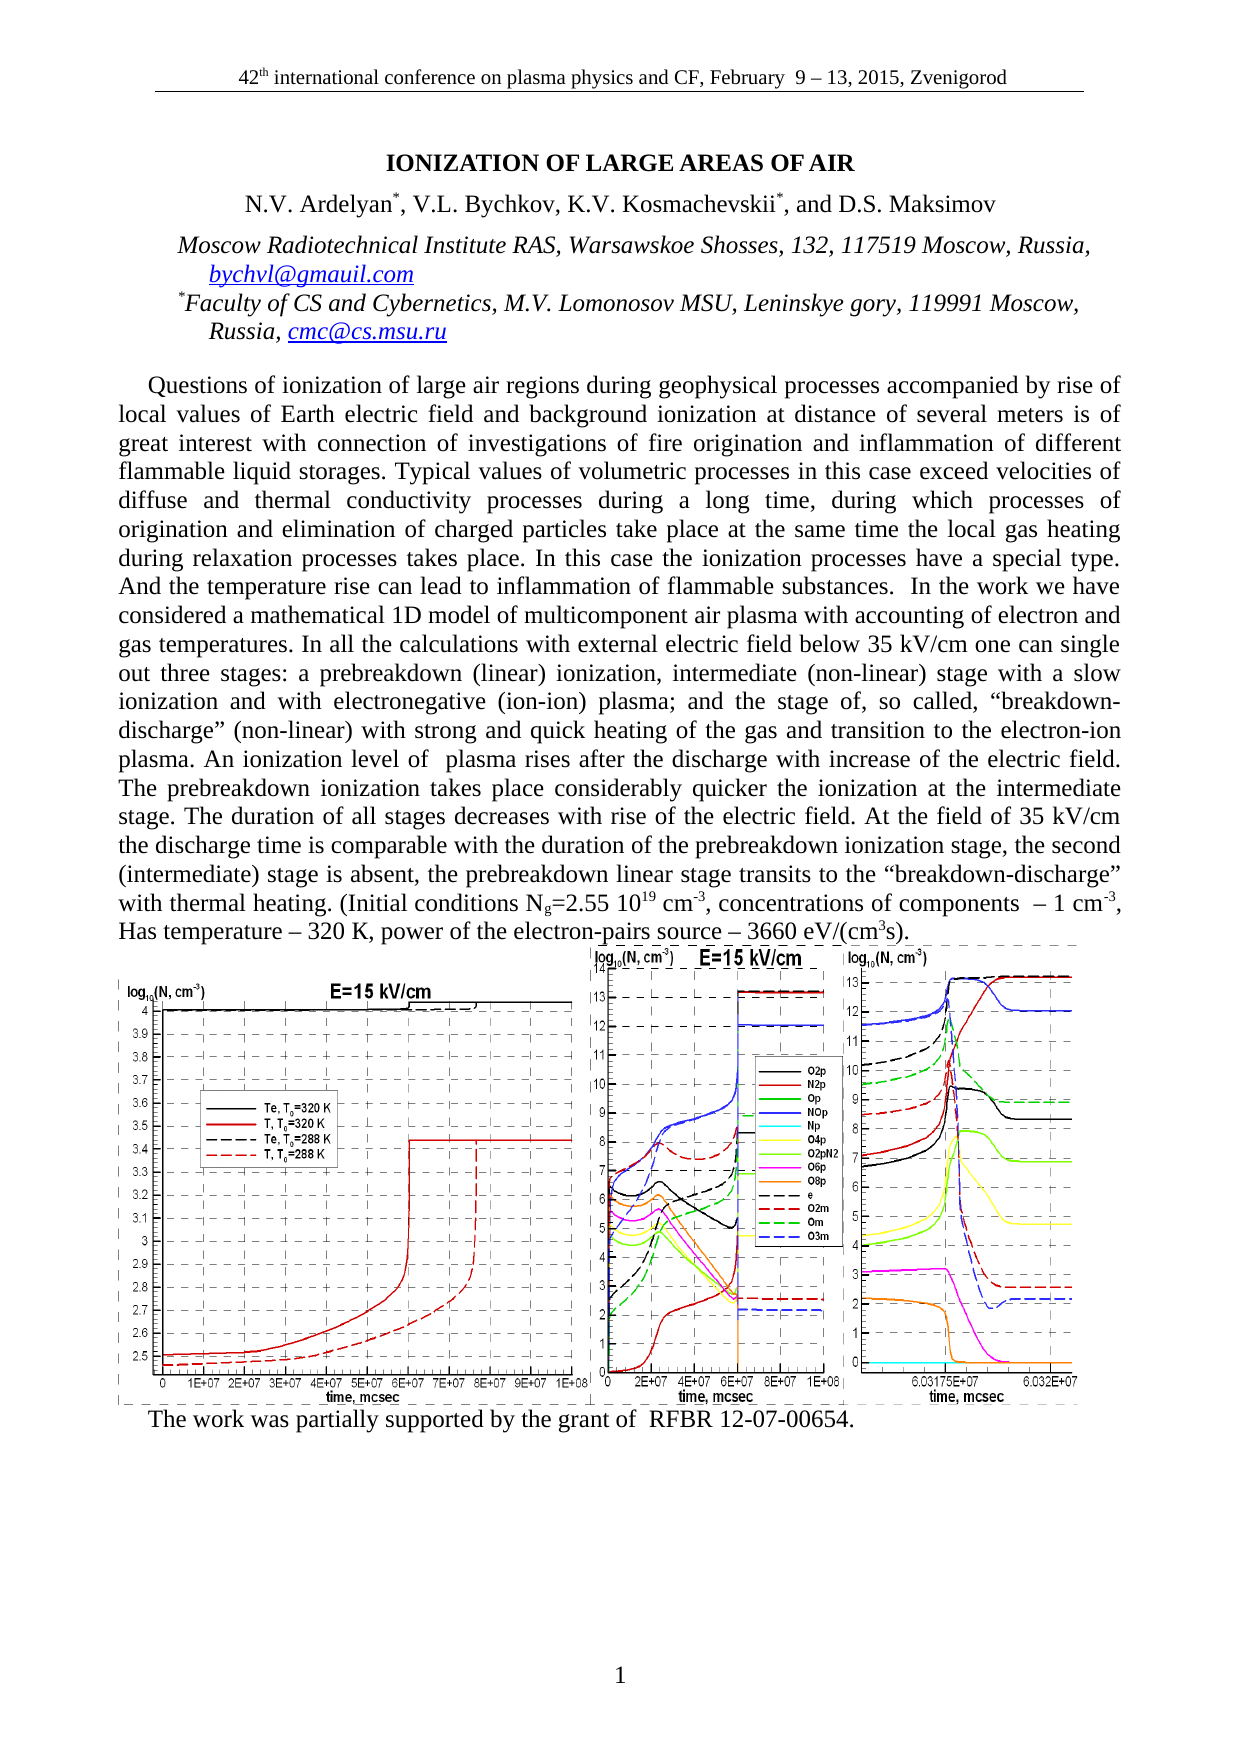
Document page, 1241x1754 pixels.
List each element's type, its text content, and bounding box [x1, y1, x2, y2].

text Questions of ionization of large air regions during geophysical processes accompanied by rise of local values of Earth electric field and background ionization at distance of several meters is of great interest with connection of investigations of fire origination and inflammation of different flammable liquid storages. Typical values of volumetric processes in this case exceed velocities of diffuse and thermal conductivity processes during a long time, during which processes of origination and elimination of charged particles take place at the same time the local gas heating during relaxation processes takes place. In this case the ionization processes have a special type. And the temperature rise can lead to inflammation of flammable substances. In the work we have considered a mathematical 1D model of multicomponent air plasma with accounting of electron and gas temperatures. In all the calculations with external electric field below 35 kV/cm one can single out three stages: a prebreakdown (linear) ionization, intermediate (non-linear) stage with a slow ionization and with electronegative (ion-ion) plasma; and the stage of, so called, “breakdown-discharge” (non-linear) with strong and quick heating of the gas and transition to the electron-ion plasma. An ionization level of plasma rises after the discharge with increase of the electric field. The prebreakdown ionization takes place considerably quicker the ionization at the intermediate stage. The duration of all stages decreases with rise of the electric field. At the field of 35 kV/cm the discharge time is comparable with the duration of the prebreakdown ionization stage, the second (intermediate) stage is absent, the prebreakdown linear stage transits to the “breakdown-discharge” with thermal heating. (Initial conditions Ng=2.55 1019 cm-3, concentrations of components – 1 cm-3, Has temperature – 320 К, power of the electron-pairs source – 3660 eV/(cm3s). [118, 370, 1122, 945]
text N.V. Ardelyan*, V.L. Bychkov, K.V. Kosmachevskii*, and D.S. Maksimov [159, 189, 1081, 218]
text Moscow Radiotechnical Institute RAS, Warsawskoe Shosses, 132, 117519 Moscow, Russia, bychvl@gmauil.com *Faculty of CS and Cybernetics, M.V. Lomonosov MSU, Leninskye gory, 119991 , , cmc@cs.msu.ru [177, 230, 1122, 345]
picture [118, 945, 1078, 1405]
title IONIZATION OF LARGE AREAS OF AIR [118, 148, 1122, 176]
text The work was partially supported by the grant of RFBR 12-07-00654. [118, 1404, 1122, 1433]
